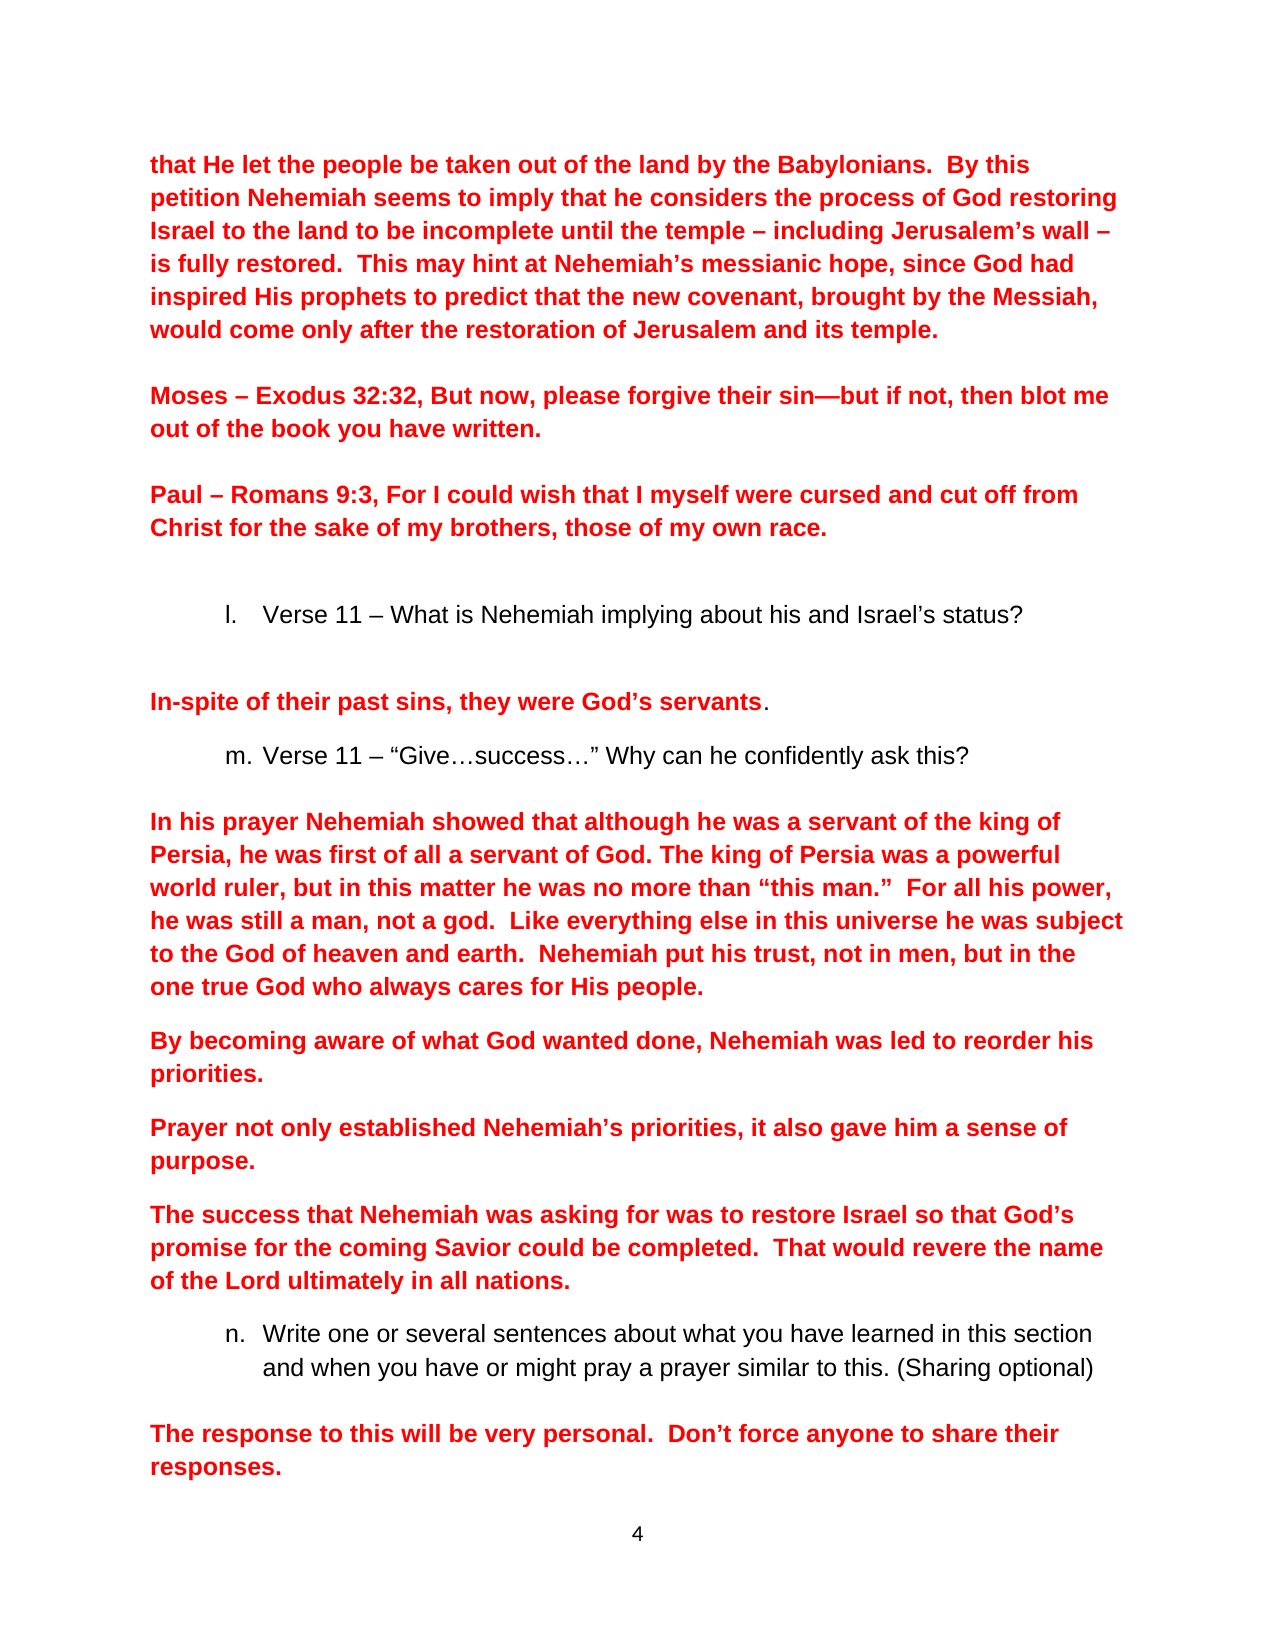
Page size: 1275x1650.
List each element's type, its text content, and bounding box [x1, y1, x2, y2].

text In his prayer Nehemiah showed that although he was a servant of the king of Persia, he was first of all a servant of God. The king of Persia was a powerful world ruler, but in this matter he was no more than “this man.” For all his power, he was still a man, not a god. Like everything else in this universe he was subject to the God of heaven and earth. Nehemiah put his trust, not in men, but in the one true God who always cares for His people. [150, 807, 1125, 1001]
list Write one or several sentences about what you have learned in this section and when you have or might pray a prayer similar to this. (Sharing optional) [225, 1319, 1125, 1381]
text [150, 150, 1125, 344]
text Prayer not only established Nehemiah’s priorities, it also gave him a sense of purpose. [150, 1113, 1125, 1174]
list Verse 11 – What is Nehemiah implying about his and Israel’s status? [225, 600, 1125, 629]
text The success that Nehemiah was asking for was to restore Israel so that God’s promise for the coming Savior could be completed. That would revere the name of the Lord ultimately in all nations. [150, 1199, 1125, 1294]
text The response to this will be very personal. Don’t force anyone to share their responses. [150, 1418, 1125, 1480]
text In-spite of their past sins, they were God’s servants. [150, 687, 1125, 716]
list Verse 11 – “Give…success…” Why can he confidently ask this? [225, 741, 1125, 769]
text Moses – Exodus 32:32, But now, please forgive their sin—but if not, then blot me out of the book you have written. [150, 381, 1125, 443]
text Paul – Romans 9:3, For I could wish that I myself were cursed and cut off from Christ for the sake of my brothers, those of my own race. [150, 480, 1125, 542]
text By becoming aware of what God wanted done, Nehemiah was led to reorder his priorities. [150, 1026, 1125, 1088]
